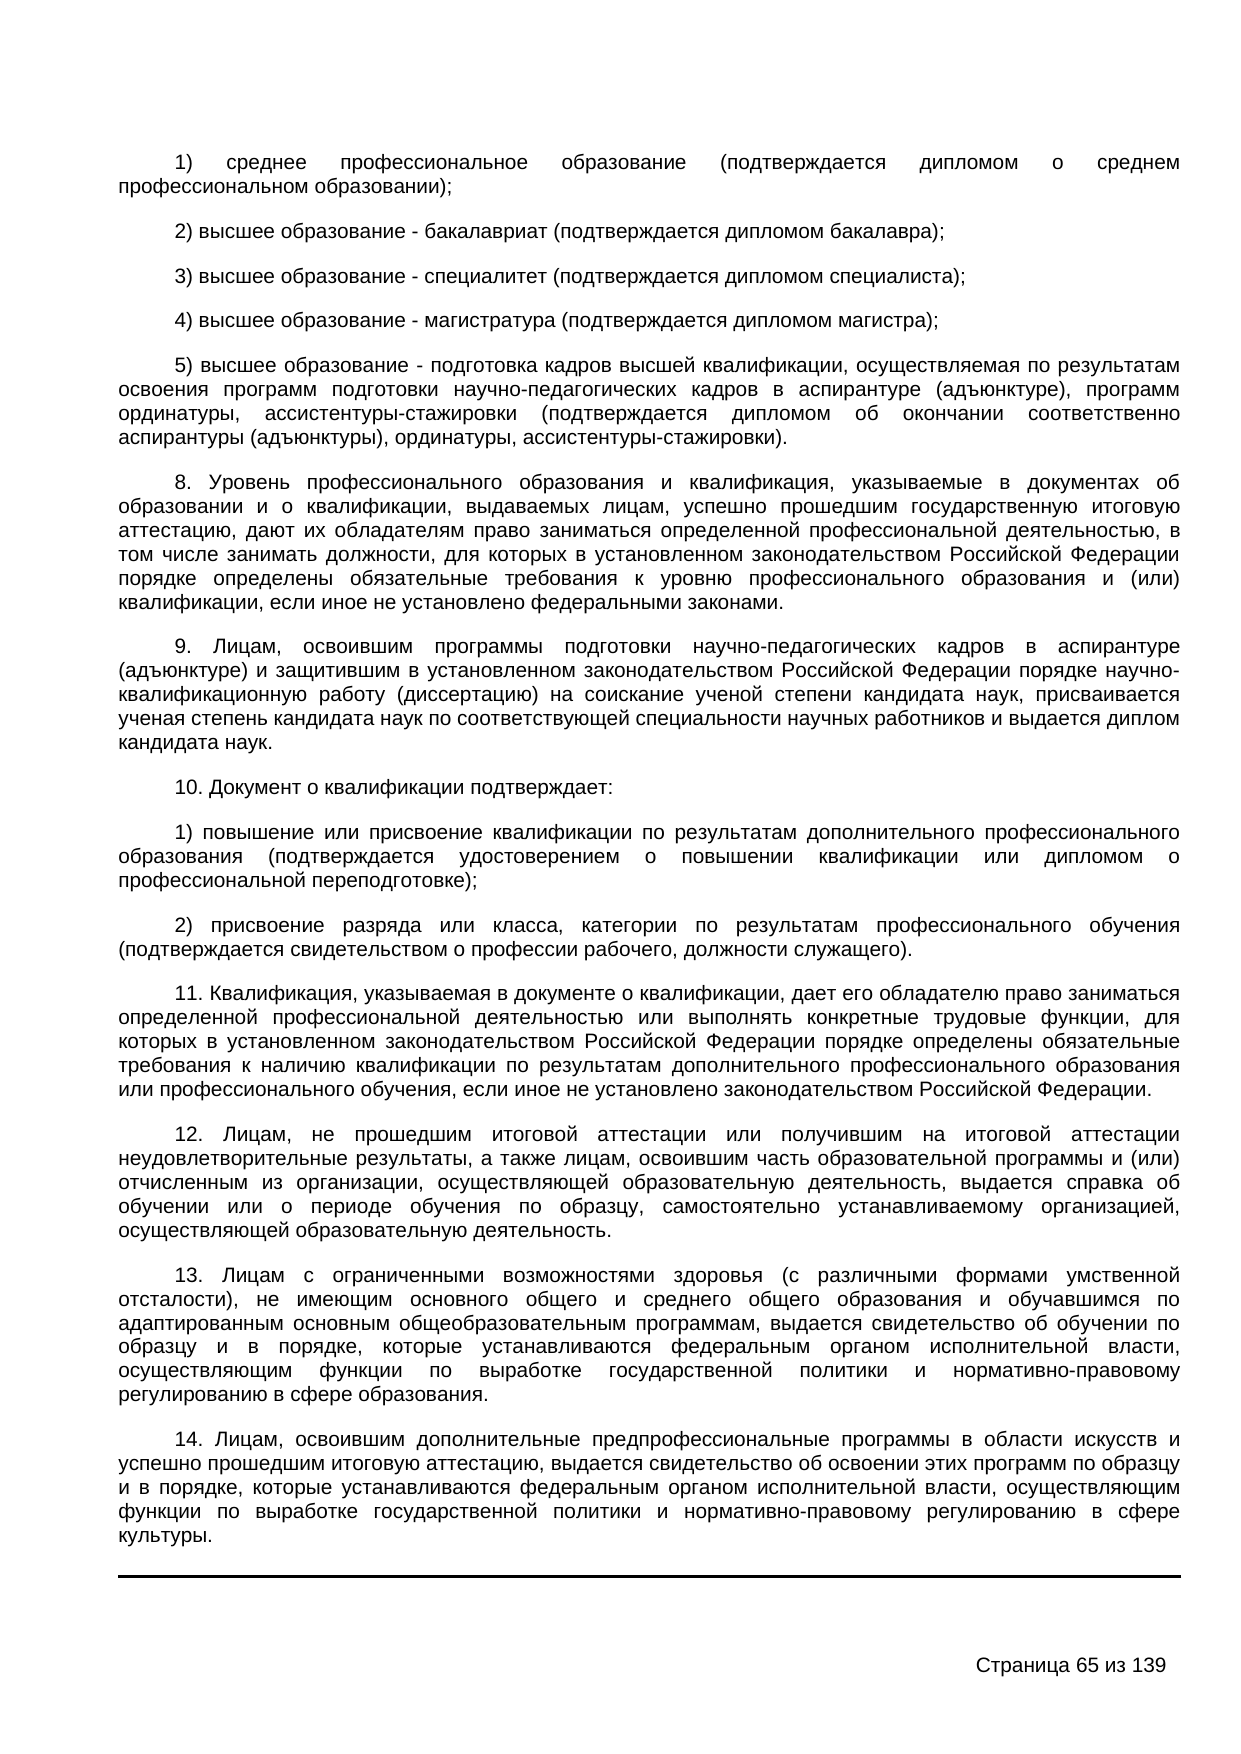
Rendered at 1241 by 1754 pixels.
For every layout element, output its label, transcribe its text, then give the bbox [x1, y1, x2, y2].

text 12. Лицам, не прошедшим итоговой аттестации или получившим на итоговой аттестации неудовлетворительные результаты, а также лицам, освоившим часть образовательной программы и (или) отчисленным из организации, осуществляющей образовательную деятельность, выдается справка об обучении или о периоде обучения по образцу, самостоятельно устанавливаемому организацией, осуществляющей образовательную деятельность. [118, 1122, 1181, 1242]
text 1) среднее профессиональное образование (подтверждается дипломом о среднем профессиональном образовании); [118, 150, 1181, 198]
text 5) высшее образование - подготовка кадров высшей квалификации, осуществляемая по результатам освоения программ подготовки научно-педагогических кадров в аспирантуре (адъюнктуре), программ ординатуры, ассистентуры-стажировки (подтверждается дипломом об окончании соответственно аспирантуры (адъюнктуры), ординатуры, ассистентуры-стажировки). [118, 353, 1181, 449]
text 8. Уровень профессионального образования и квалификация, указываемые в документах об образовании и о квалификации, выдаваемых лицам, успешно прошедшим государственную итоговую аттестацию, дают их обладателям право заниматься определенной профессиональной деятельностью, в том числе занимать должности, для которых в установленном законодательством Российской Федерации порядке определены обязательные требования к уровню профессионального образования и (или) квалификации, если иное не установлено федеральными законами. [118, 470, 1181, 613]
text 9. Лицам, освоившим программы подготовки научно-педагогических кадров в аспирантуре (адъюнктуре) и защитившим в установленном законодательством Российской Федерации порядке научно-квалификационную работу (диссертацию) на соискание ученой степени кандидата наук, присваивается ученая степень кандидата наук по соответствующей специальности научных работников и выдается диплом кандидата наук. [118, 634, 1181, 754]
text 1) повышение или присвоение квалификации по результатам дополнительного профессионального образования (подтверждается удостоверением о повышении квалификации или дипломом о профессиональной переподготовке); [118, 820, 1181, 892]
text 2) высшее образование - бакалавриат (подтверждается дипломом бакалавра); [118, 219, 1181, 243]
text 13. Лицам с ограниченными возможностями здоровья (с различными формами умственной отсталости), не имеющим основного общего и среднего общего образования и обучавшимся по адаптированным основным общеобразовательным программам, выдается свидетельство об обучении по образцу и в порядке, которые устанавливаются федеральным органом исполнительной власти, осуществляющим функции по выработке государственной политики и нормативно-правовому регулированию в сфере образования. [118, 1262, 1181, 1406]
text 4) высшее образование - магистратура (подтверждается дипломом магистра); [118, 308, 1181, 332]
text 10. Документ о квалификации подтверждает: [118, 775, 1181, 799]
text 11. Квалификация, указываемая в документе о квалификации, дает его обладателю право заниматься определенной профессиональной деятельностью или выполнять конкретные трудовые функции, для которых в установленном законодательством Российской Федерации порядке определены обязательные требования к наличию квалификации по результатам дополнительного профессионального образования или профессионального обучения, если иное не установлено законодательством Российской Федерации. [118, 981, 1181, 1101]
text 14. Лицам, освоившим дополнительные предпрофессиональные программы в области искусств и успешно прошедшим итоговую аттестацию, выдается свидетельство об освоении этих программ по образцу и в порядке, которые устанавливаются федеральным органом исполнительной власти, осуществляющим функции по выработке государственной политики и нормативно-правовому регулированию в сфере культуры. [118, 1427, 1181, 1547]
text 3) высшее образование - специалитет (подтверждается дипломом специалиста); [118, 263, 1181, 287]
text 2) присвоение разряда или класса, категории по результатам профессионального обучения (подтверждается свидетельством о профессии рабочего, должности служащего). [118, 912, 1181, 960]
